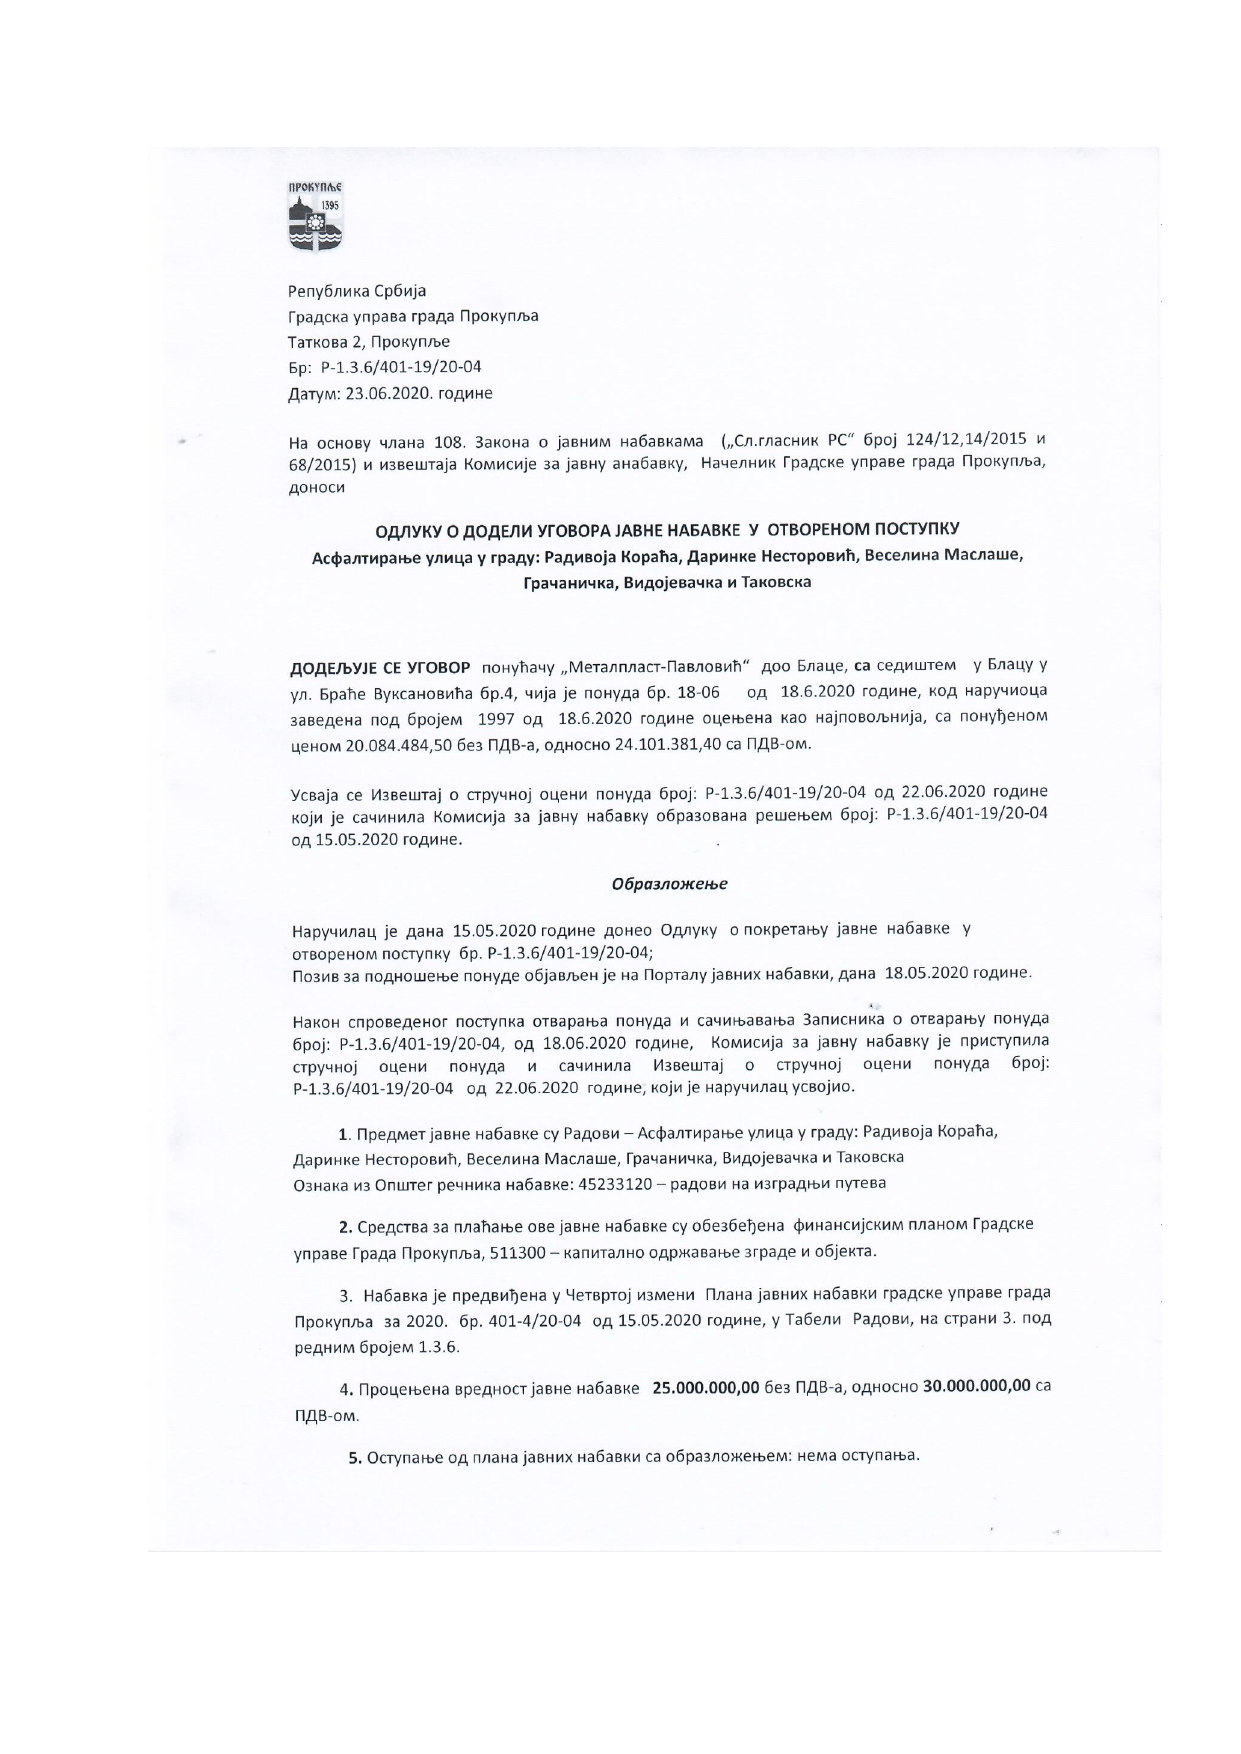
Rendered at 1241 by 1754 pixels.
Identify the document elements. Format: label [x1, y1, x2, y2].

picture [147, 147, 1170, 1552]
